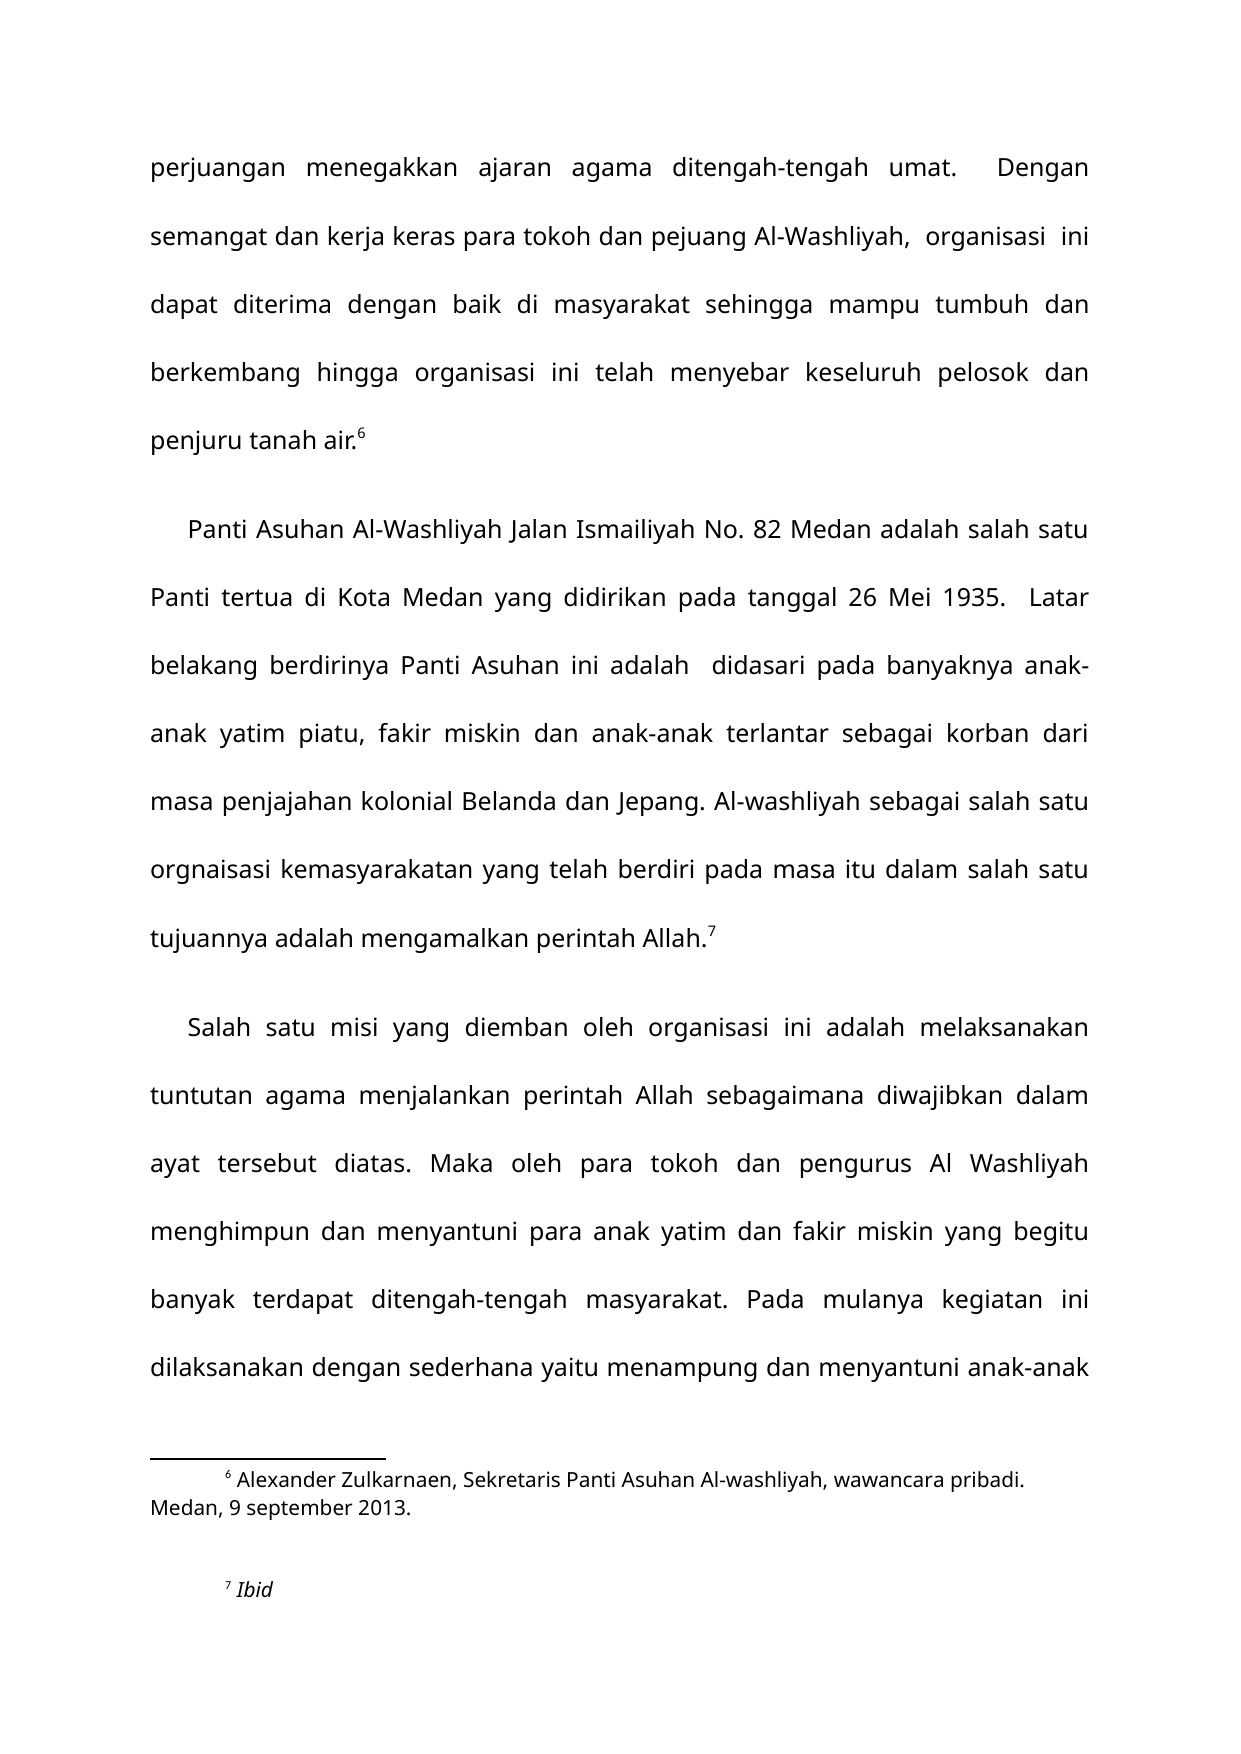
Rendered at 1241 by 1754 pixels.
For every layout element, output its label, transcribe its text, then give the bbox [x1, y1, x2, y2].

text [150, 150, 1090, 457]
text Panti Asuhan Al-Washliyah Jalan Ismailiyah No. 82 Medan adalah salah satu Panti tertua di Kota Medan yang didirikan pada tanggal 26 Mei 1935. Latar belakang berdirinya Panti Asuhan ini adalah didasari pada banyaknya anak-anak yatim piatu, fakir miskin dan anak-anak terlantar sebagai korban dari masa penjajahan kolonial Belanda dan Jepang. Al-washliyah sebagai salah satu orgnaisasi kemasyarakatan yang telah berdiri pada masa itu dalam salah satu tujuannya adalah mengamalkan perintah Allah. [150, 511, 1090, 954]
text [150, 1009, 1090, 1384]
